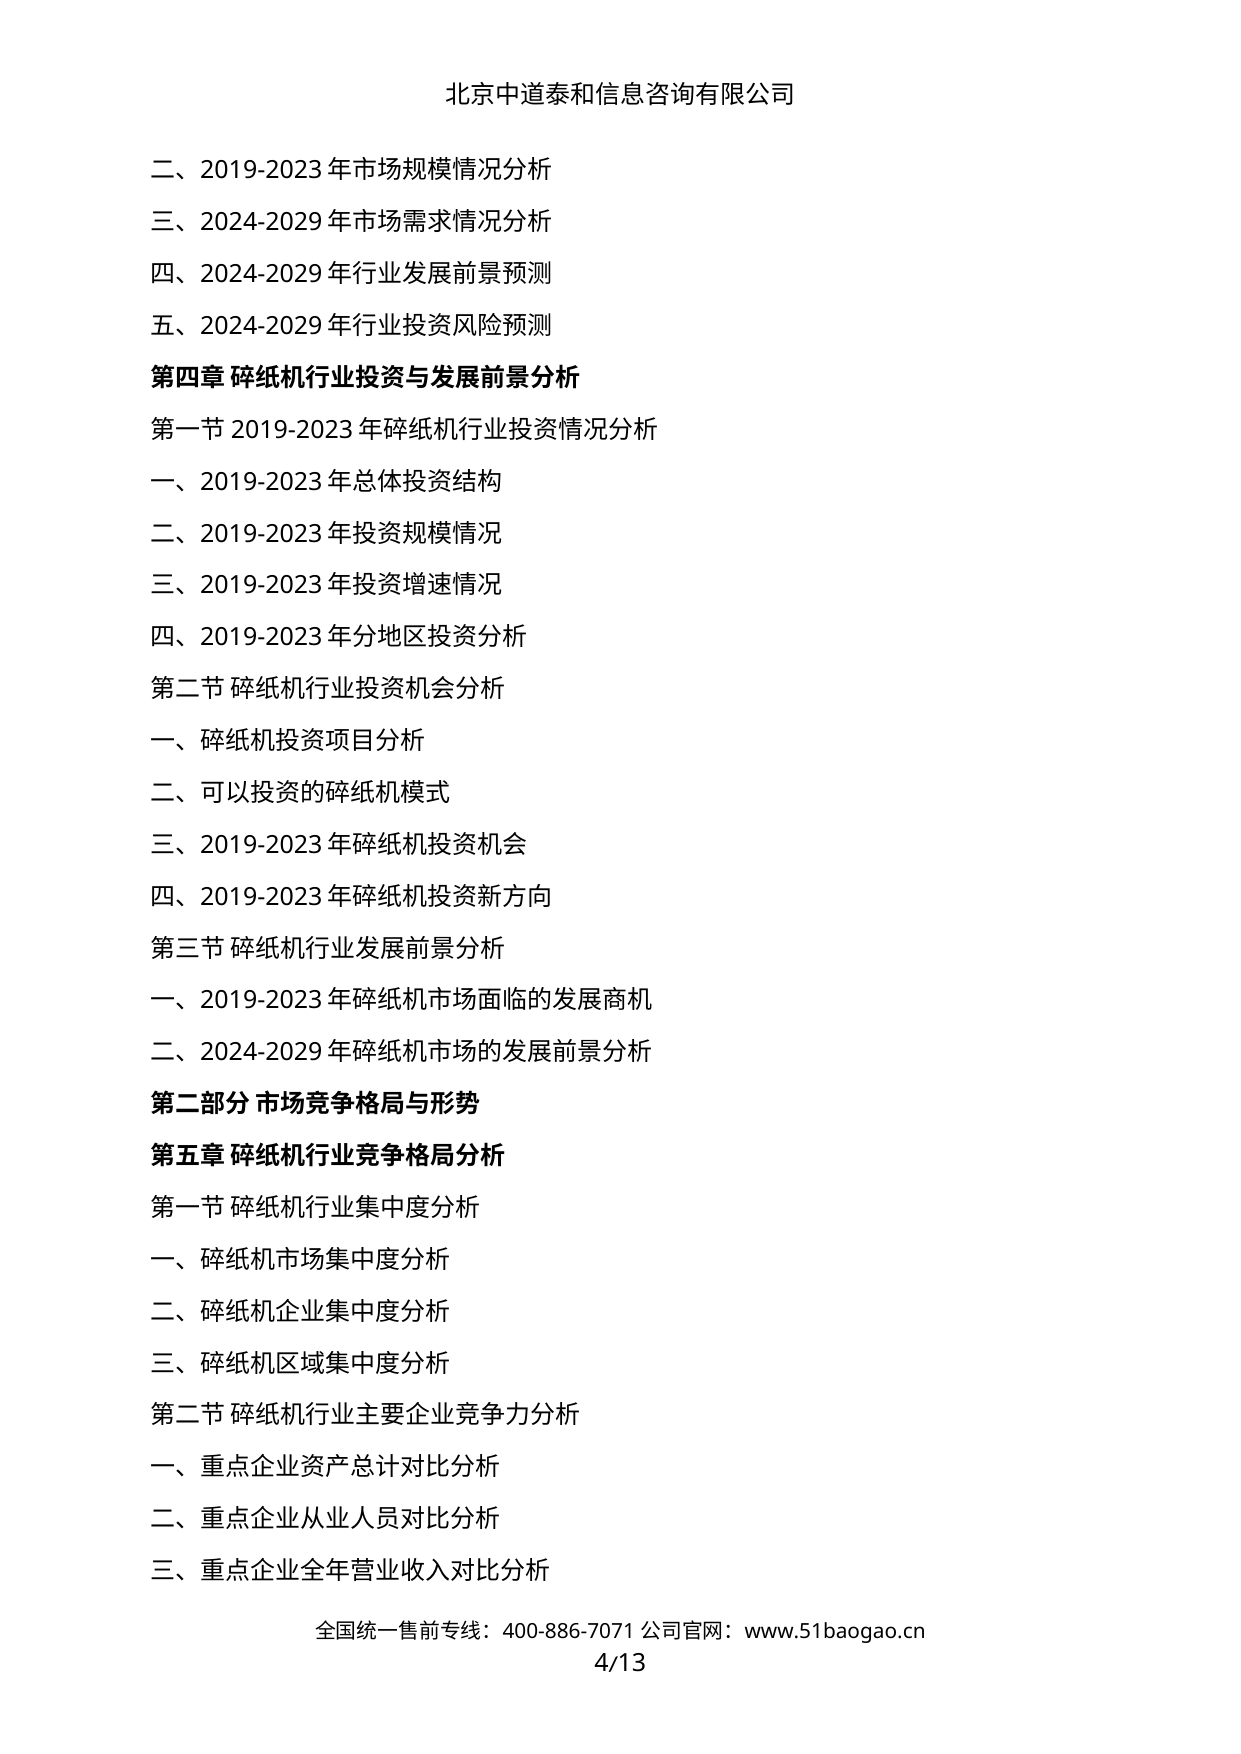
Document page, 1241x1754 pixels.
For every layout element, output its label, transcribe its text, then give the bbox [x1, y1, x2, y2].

text 第二节 碎纸机行业投资机会分析 [150, 669, 1090, 705]
text 一、碎纸机投资项目分析 [150, 721, 1090, 757]
text 第一节 2019-2023年碎纸机行业投资情况分析 [150, 409, 1090, 446]
text 二、可以投资的碎纸机模式 [150, 772, 1090, 809]
text 第一节 碎纸机行业集中度分析 [150, 1187, 1090, 1224]
text 二、2019-2023年投资规模情况 [150, 513, 1090, 549]
text 一、碎纸机市场集中度分析 [150, 1239, 1090, 1276]
text 一、2019-2023年碎纸机市场面临的发展商机 [150, 980, 1090, 1016]
text 三、2019-2023年碎纸机投资机会 [150, 824, 1090, 861]
text 一、2019-2023年总体投资结构 [150, 461, 1090, 497]
text 二、2019-2023年市场规模情况分析 [150, 150, 1090, 186]
text 第五章 碎纸机行业竞争格局分析 [150, 1136, 1090, 1172]
text 二、碎纸机企业集中度分析 [150, 1291, 1090, 1327]
text 四、2019-2023年分地区投资分析 [150, 617, 1090, 653]
text 一、重点企业资产总计对比分析 [150, 1447, 1090, 1483]
text 第四章 碎纸机行业投资与发展前景分析 [150, 357, 1090, 394]
text 三、2019-2023年投资增速情况 [150, 565, 1090, 601]
text 二、2024-2029年碎纸机市场的发展前景分析 [150, 1032, 1090, 1068]
text 第二节 碎纸机行业主要企业竞争力分析 [150, 1395, 1090, 1431]
text 四、2019-2023年碎纸机投资新方向 [150, 876, 1090, 912]
text 五、2024-2029年行业投资风险预测 [150, 306, 1090, 342]
text 二、重点企业从业人员对比分析 [150, 1499, 1090, 1535]
text 三、碎纸机区域集中度分析 [150, 1343, 1090, 1379]
text 四、2024-2029年行业发展前景预测 [150, 254, 1090, 290]
text 三、2024-2029年市场需求情况分析 [150, 202, 1090, 238]
text 第三节 碎纸机行业发展前景分析 [150, 928, 1090, 964]
text 三、重点企业全年营业收入对比分析 [150, 1551, 1090, 1587]
text 第二部分 市场竞争格局与形势 [150, 1084, 1090, 1120]
